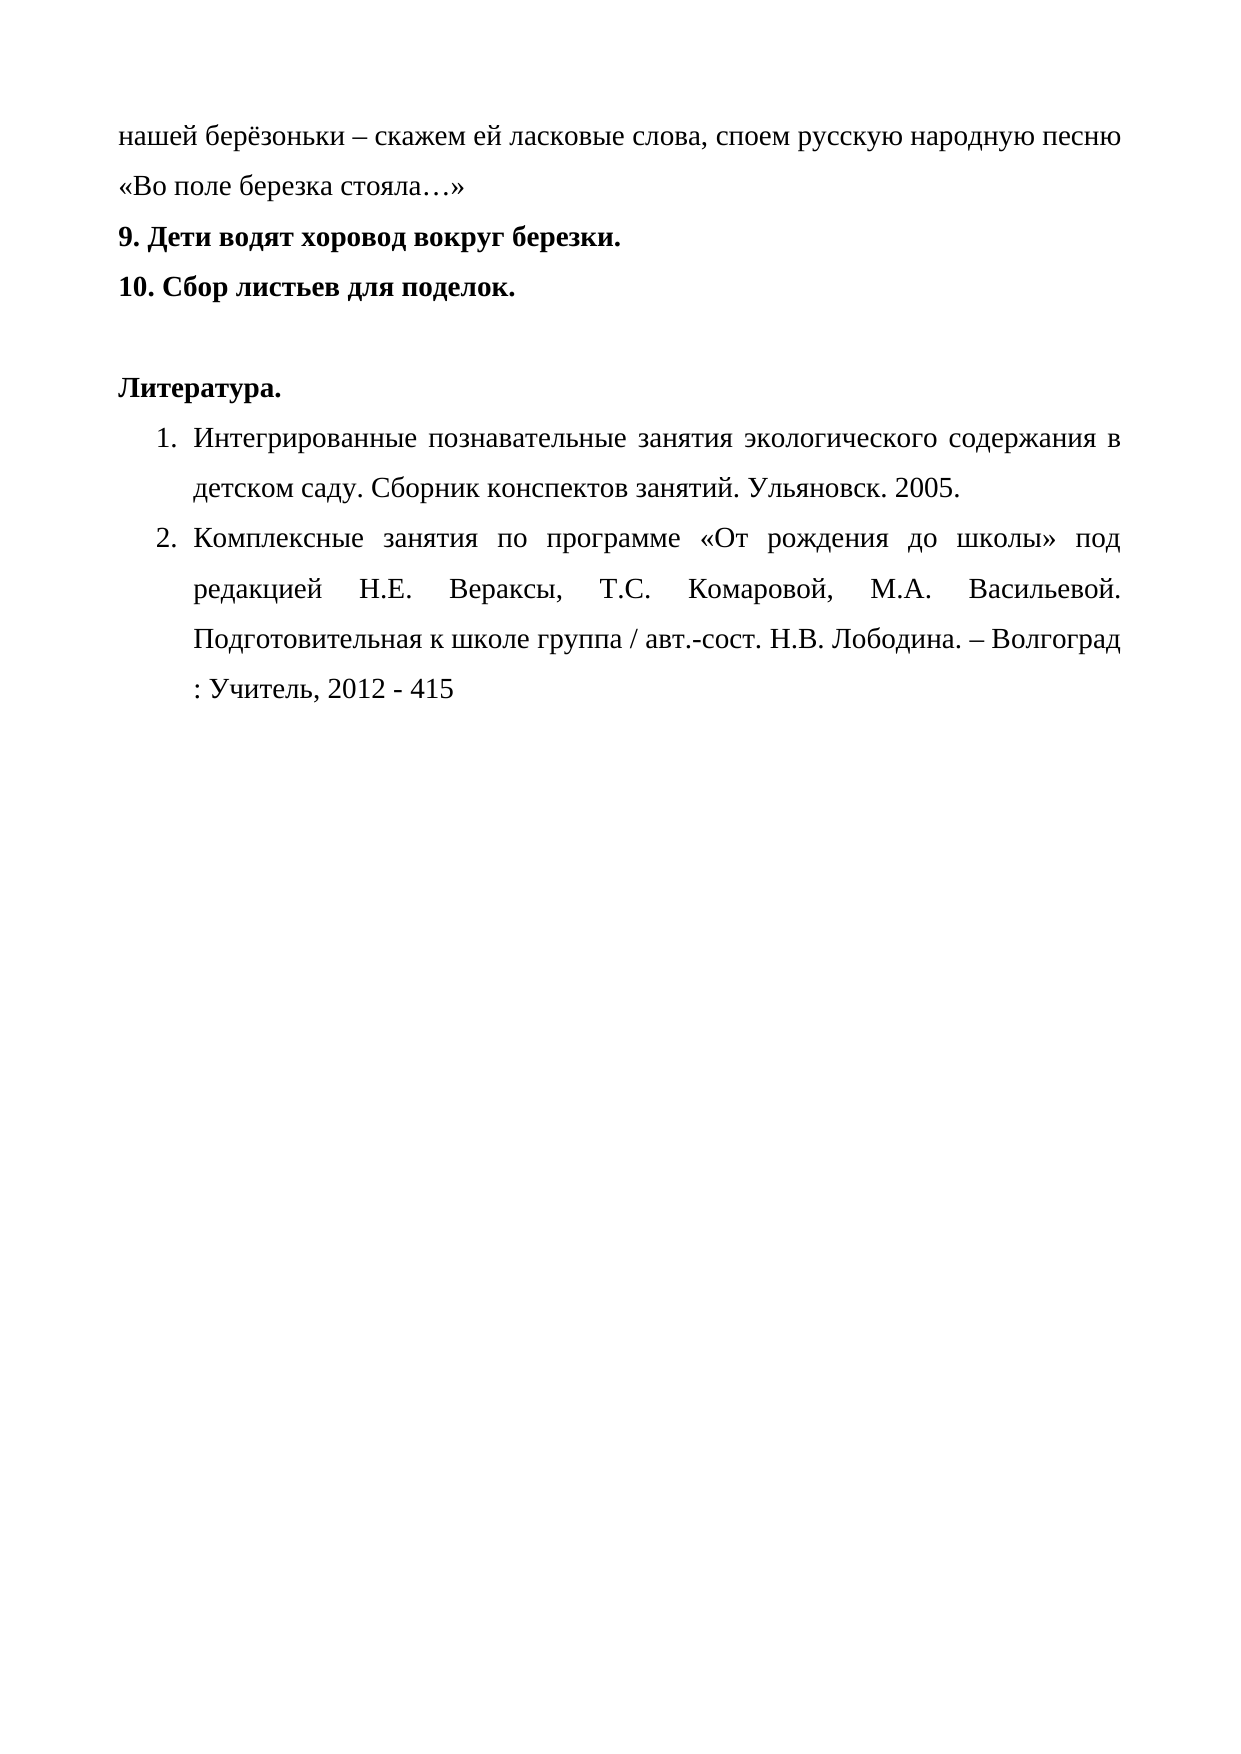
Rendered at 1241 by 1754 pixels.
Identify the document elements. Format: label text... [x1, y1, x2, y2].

list Интегрированные познавательные занятия экологического содержания в детском саду. Сборник конспектов занятий. Ульяновск. 2005. [156, 420, 1122, 504]
text Литература. [118, 370, 1122, 403]
text 9. Дети водят хоровод вокруг березки. [118, 219, 1122, 252]
list Комплексные занятия по программе «От рождения до школы» под редакцией Н.Е. Вераксы, Т.С. Комаровой, М.А. Васильевой. Подготовительная к школе группа / авт.-сост. Н.В. Лободина. – Волгоград : Учитель, 2012 - 415 [156, 521, 1122, 705]
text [118, 118, 1122, 202]
text 10. Сбор листьев для поделок. [118, 269, 1122, 303]
